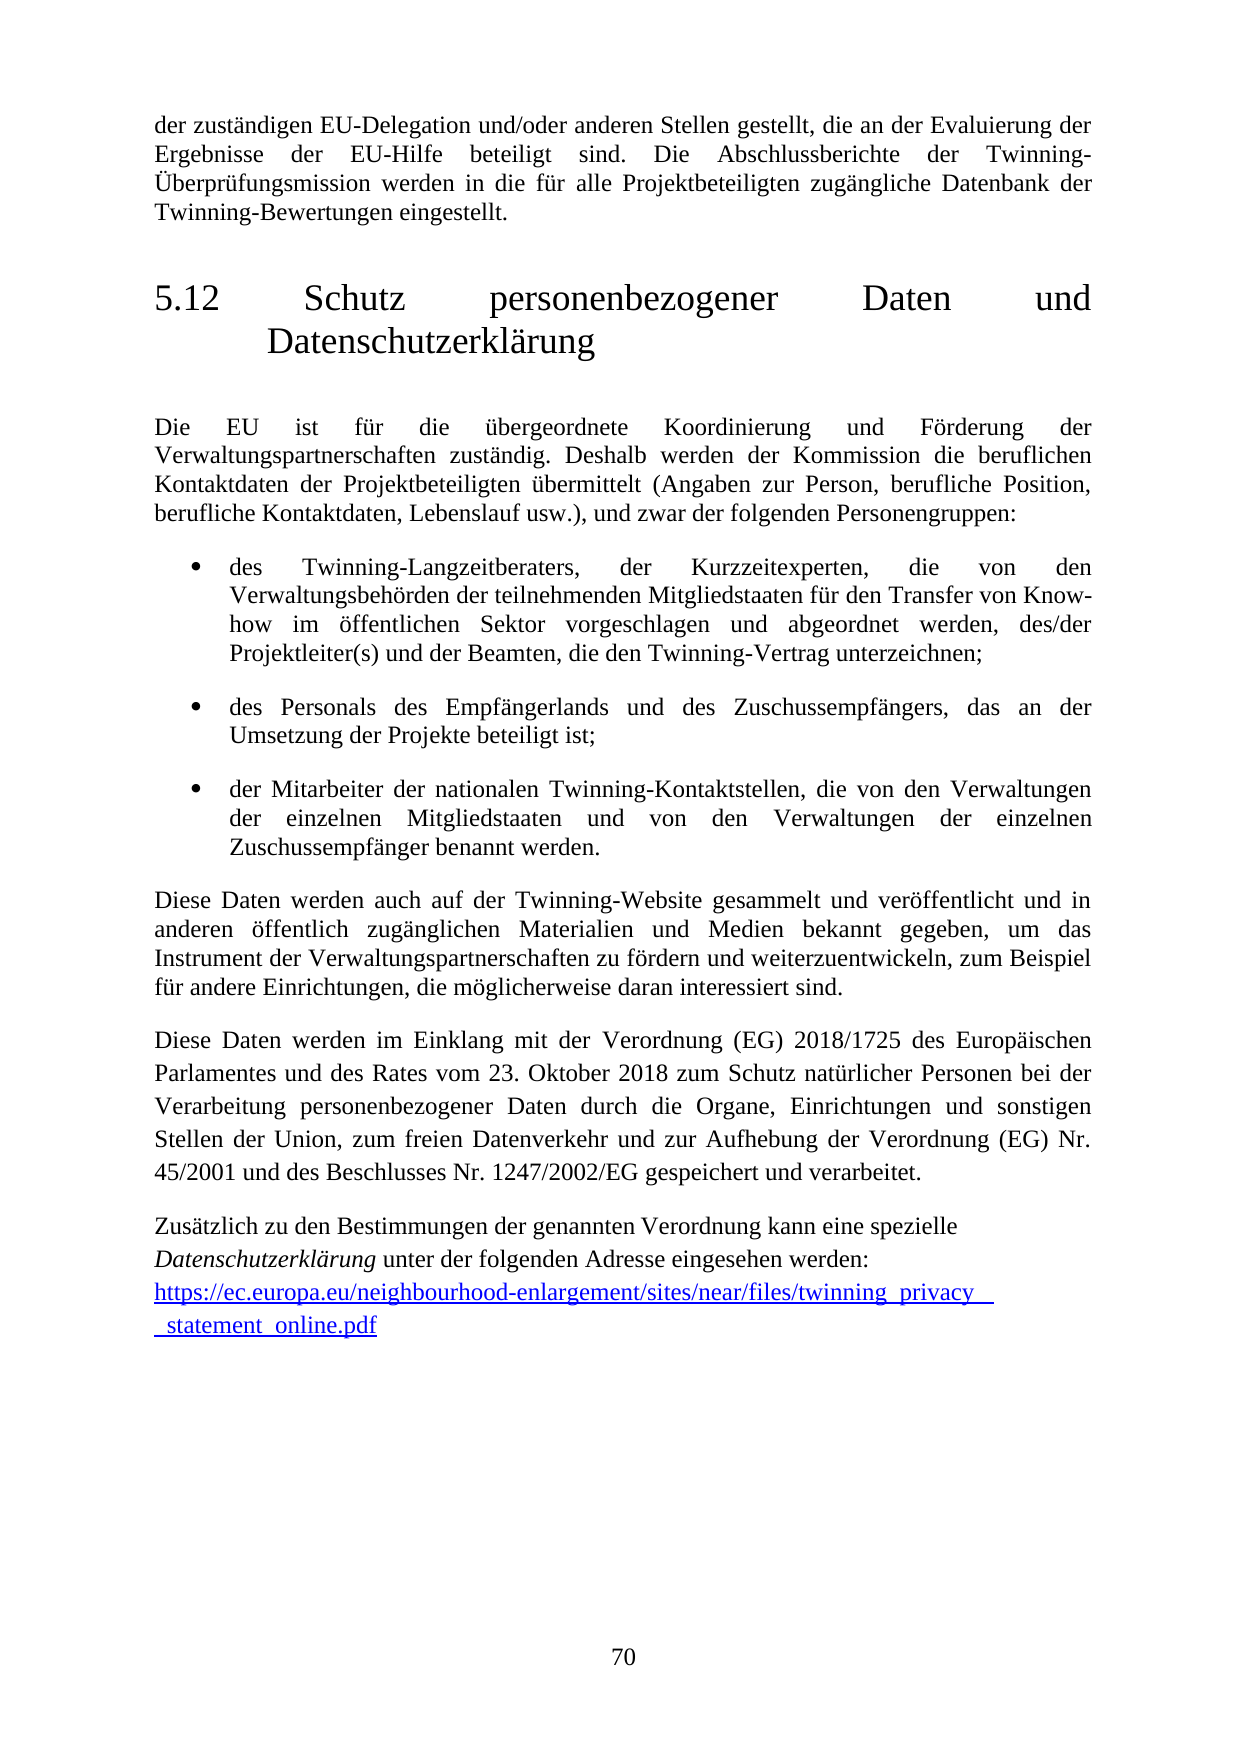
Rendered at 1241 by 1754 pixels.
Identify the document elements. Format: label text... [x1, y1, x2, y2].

text Diese Daten werden im Einklang mit der Verordnung (EG) 2018/1725 des Europäischen Parlamentes und des Rates vom 23. Oktober 2018 zum Schutz natürlicher Personen bei der Verarbeitung personenbezogener Daten durch die Organe, Einrichtungen und sonstigen Stellen der Union, zum freien Datenverkehr und zur Aufhebung der Verordnung (EG) Nr. 45/2001 und des Beschlusses Nr. 1247/2002/EG gespeichert und verarbeitet. [154, 1025, 1092, 1186]
list des Personals des Empfängerlands und des Zuschussempfängers, das an der Umsetzung der Projekte beteiligt ist; [192, 692, 1092, 749]
text Die EU ist für die übergeordnete Koordinierung und Förderung der Verwaltungspartnerschaften zuständig. Deshalb werden der Kommission die beruflichen Kontaktdaten der Projektbeteiligten übermittelt (Angaben zur Person, berufliche Position, berufliche Kontaktdaten, Lebenslauf usw.), und zwar der folgenden Personengruppen: [154, 412, 1092, 527]
subtitle 5.12 Schutz personenbezogener Daten und Datenschutzerklärung [154, 275, 1092, 362]
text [154, 110, 1092, 225]
list der Mitarbeiter der nationalen Twinning-Kontaktstellen, die von den Verwaltungen der einzelnen Mitgliedstaaten und von den Verwaltungen der einzelnen Zuschussempfänger benannt werden. [192, 774, 1092, 860]
text Zusätzlich zu den Bestimmungen der genannten Verordnung kann eine spezielle Datenschutzerklärung unter der folgenden Adresse eingesehen werden: https://ec.europa.eu/neighbourhood-enlargement/sites/near/files/twinning_privacy_ _statement_online.pdf [154, 1211, 1092, 1339]
list des Twinning-Langzeitberaters, der Kurzzeitexperten, die von den Verwaltungsbehörden der teilnehmenden Mitgliedstaaten für den Transfer von Know-how im öffentlichen Sektor vorgeschlagen und abgeordnet werden, des/der Projektleiter(s) und der Beamten, die den Twinning-Vertrag unterzeichnen; [192, 552, 1092, 667]
text Diese Daten werden auch auf der Twinning-Website gesammelt und veröffentlicht und in anderen öffentlich zugänglichen Materialien und Medien bekannt gegeben, um das Instrument der Verwaltungspartnerschaften zu fördern und weiterzuentwickeln, zum Beispiel für andere Einrichtungen, die möglicherweise daran interessiert sind. [154, 885, 1092, 1000]
